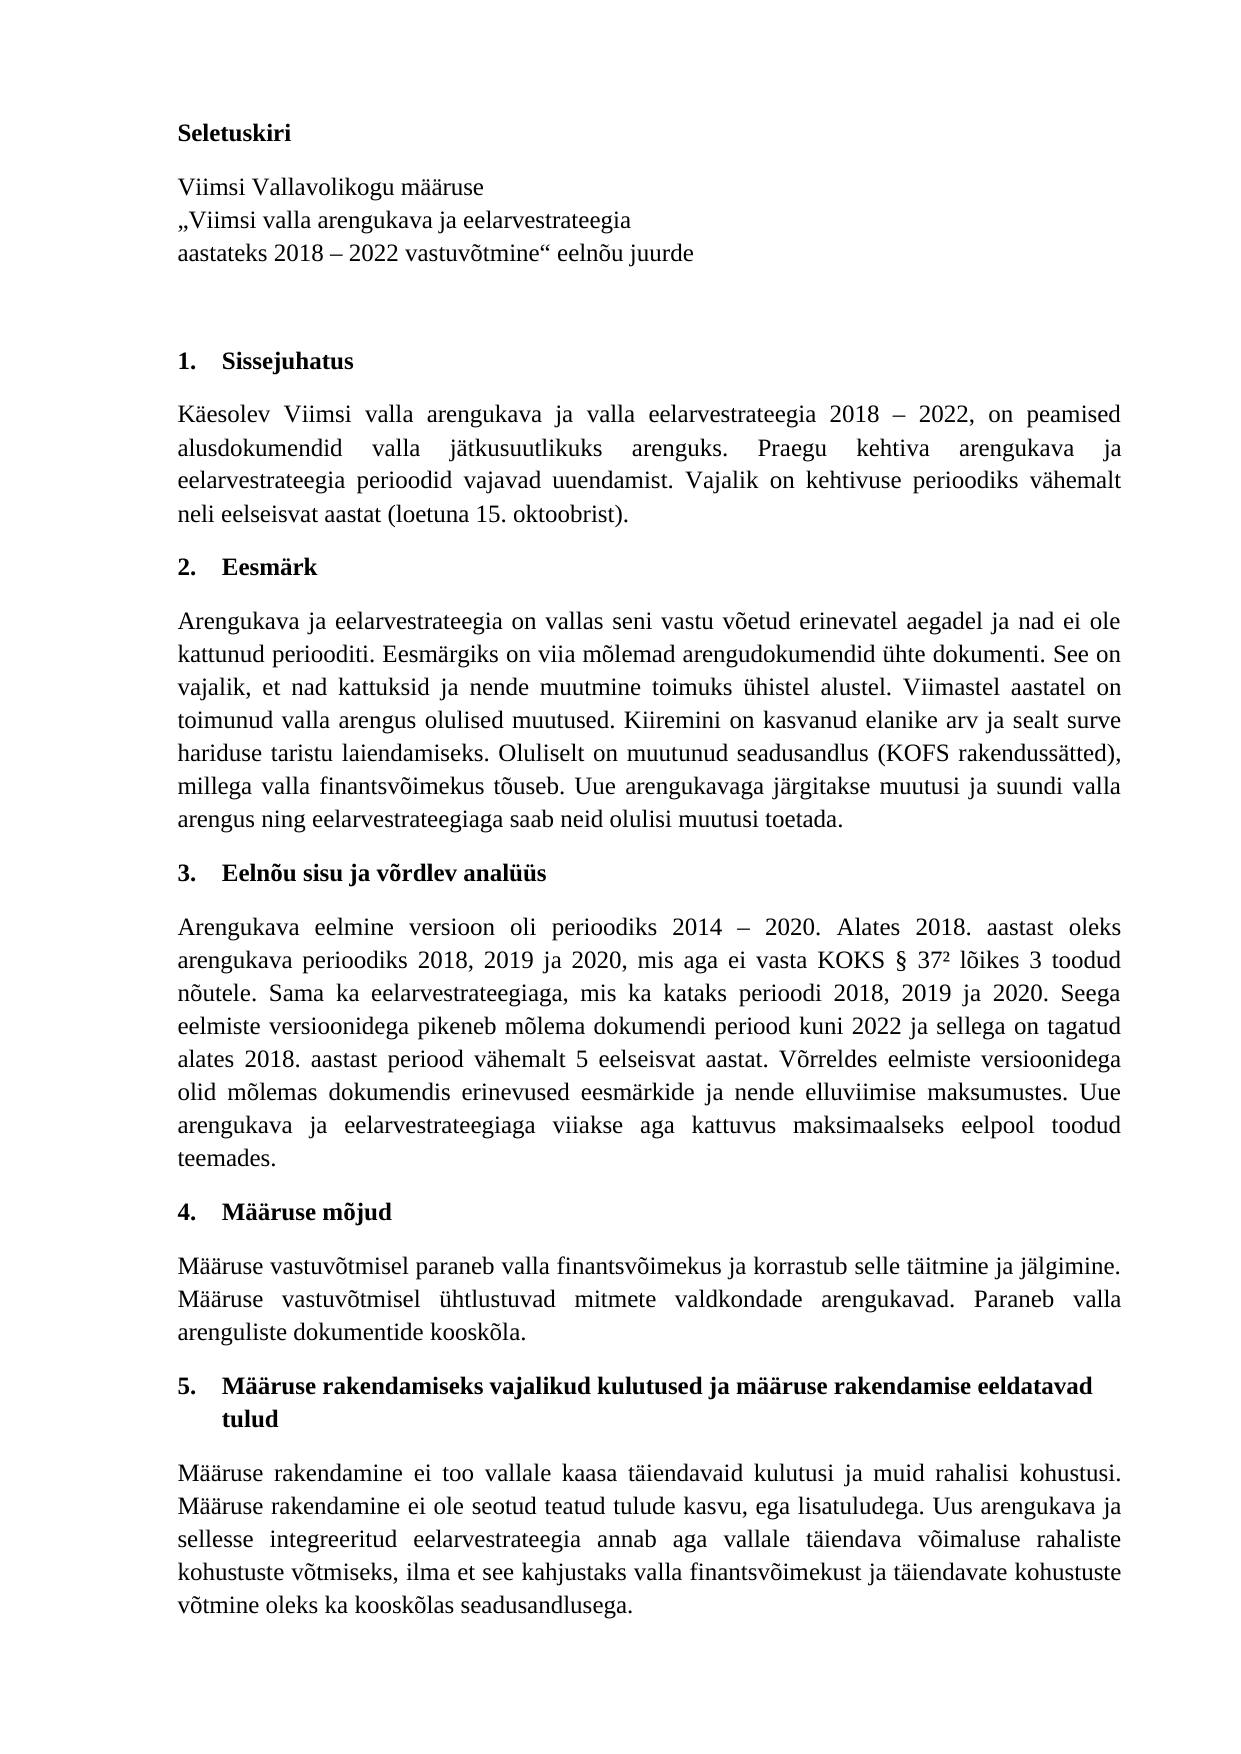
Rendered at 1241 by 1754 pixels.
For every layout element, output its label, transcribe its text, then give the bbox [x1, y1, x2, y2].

text Määruse vastuvõtmisel paraneb valla finantsvõimekus ja korrastub selle täitmine ja jälgimine. Määruse vastuvõtmisel ühtlustuvad mitmete valdkondade arengukavad. Paraneb valla arenguliste dokumentide kooskõla. [177, 1251, 1122, 1346]
list Eelnõu sisu ja võrdlev analüüs [177, 858, 1122, 887]
list Määruse mõjud [177, 1197, 1122, 1226]
text Käesolev Viimsi valla arengukava ja valla eelarvestrateegia 2018 – 2022, on peamised alusdokumendid valla jätkusuutlikuks arenguks. Praegu kehtiva arengukava ja eelarvestrateegia perioodid vajavad uuendamist. Vajalik on kehtivuse perioodiks vähemalt neli eelseisvat aastat (loetuna 15. oktoobrist). [177, 399, 1122, 527]
text Määruse rakendamine ei too vallale kaasa täiendavaid kulutusi ja muid rahalisi kohustusi. Määruse rakendamine ei ole seotud teatud tulude kasvu, ega lisatuludega. Uus arengukava ja sellesse integreeritud eelarvestrateegia annab aga vallale täiendava võimaluse rahaliste kohustuste võtmiseks, ilma et see kahjustaks valla finantsvõimekust ja täiendavate kohustuste võtmine oleks ka kooskõlas seadusandlusega. [177, 1458, 1122, 1619]
text Arengukava eelmine versioon oli perioodiks 2014 – 2020. Alates 2018. aastast oleks arengukava perioodiks 2018, 2019 ja 2020, mis aga ei vasta KOKS § 37² lõikes 3 toodud nõutele. Sama ka eelarvestrateegiaga, mis ka kataks perioodi 2018, 2019 ja 2020. Seega eelmiste versioonidega pikeneb mõlema dokumendi periood kuni 2022 ja sellega on tagatud alates 2018. aastast periood vähemalt 5 eelseisvat aastat. Võrreldes eelmiste versioonidega olid mõlemas dokumendis erinevused eesmärkide ja nende elluviimise maksumustes. Uue arengukava ja eelarvestrateegiaga viiakse aga kattuvus maksimaalseks eelpool toodud teemades. [177, 912, 1122, 1172]
list Sissejuhatus [177, 346, 1122, 374]
text Arengukava ja eelarvestrateegia on vallas seni vastu võetud erinevatel aegadel ja nad ei ole kattunud periooditi. Eesmärgiks on viia mõlemad arengudokumendid ühte dokumenti. See on vajalik, et nad kattuksid ja nende muutmine toimuks ühistel alustel. Viimastel aastatel on toimunud valla arengus olulised muutused. Kiiremini on kasvanud elanike arv ja sealt surve hariduse taristu laiendamiseks. Oluliselt on muutunud seadusandlus (KOFS rakendussätted), millega valla finantsvõimekus tõuseb. Uue arengukavaga järgitakse muutusi ja suundi valla arengus ning eelarvestrateegiaga saab neid olulisi muutusi toetada. [177, 606, 1122, 833]
text Viimsi Vallavolikogu määruse „Viimsi valla arengukava ja eelarvestrateegia aastateks 2018 – 2022 vastuvõtmine“ eelnõu juurde [177, 172, 1122, 267]
text Seletuskiri [177, 118, 1122, 147]
list Määruse rakendamiseks vajalikud kulutused ja määruse rakendamise eeldatavad tulud [177, 1371, 1122, 1433]
list Eesmärk [177, 552, 1122, 581]
